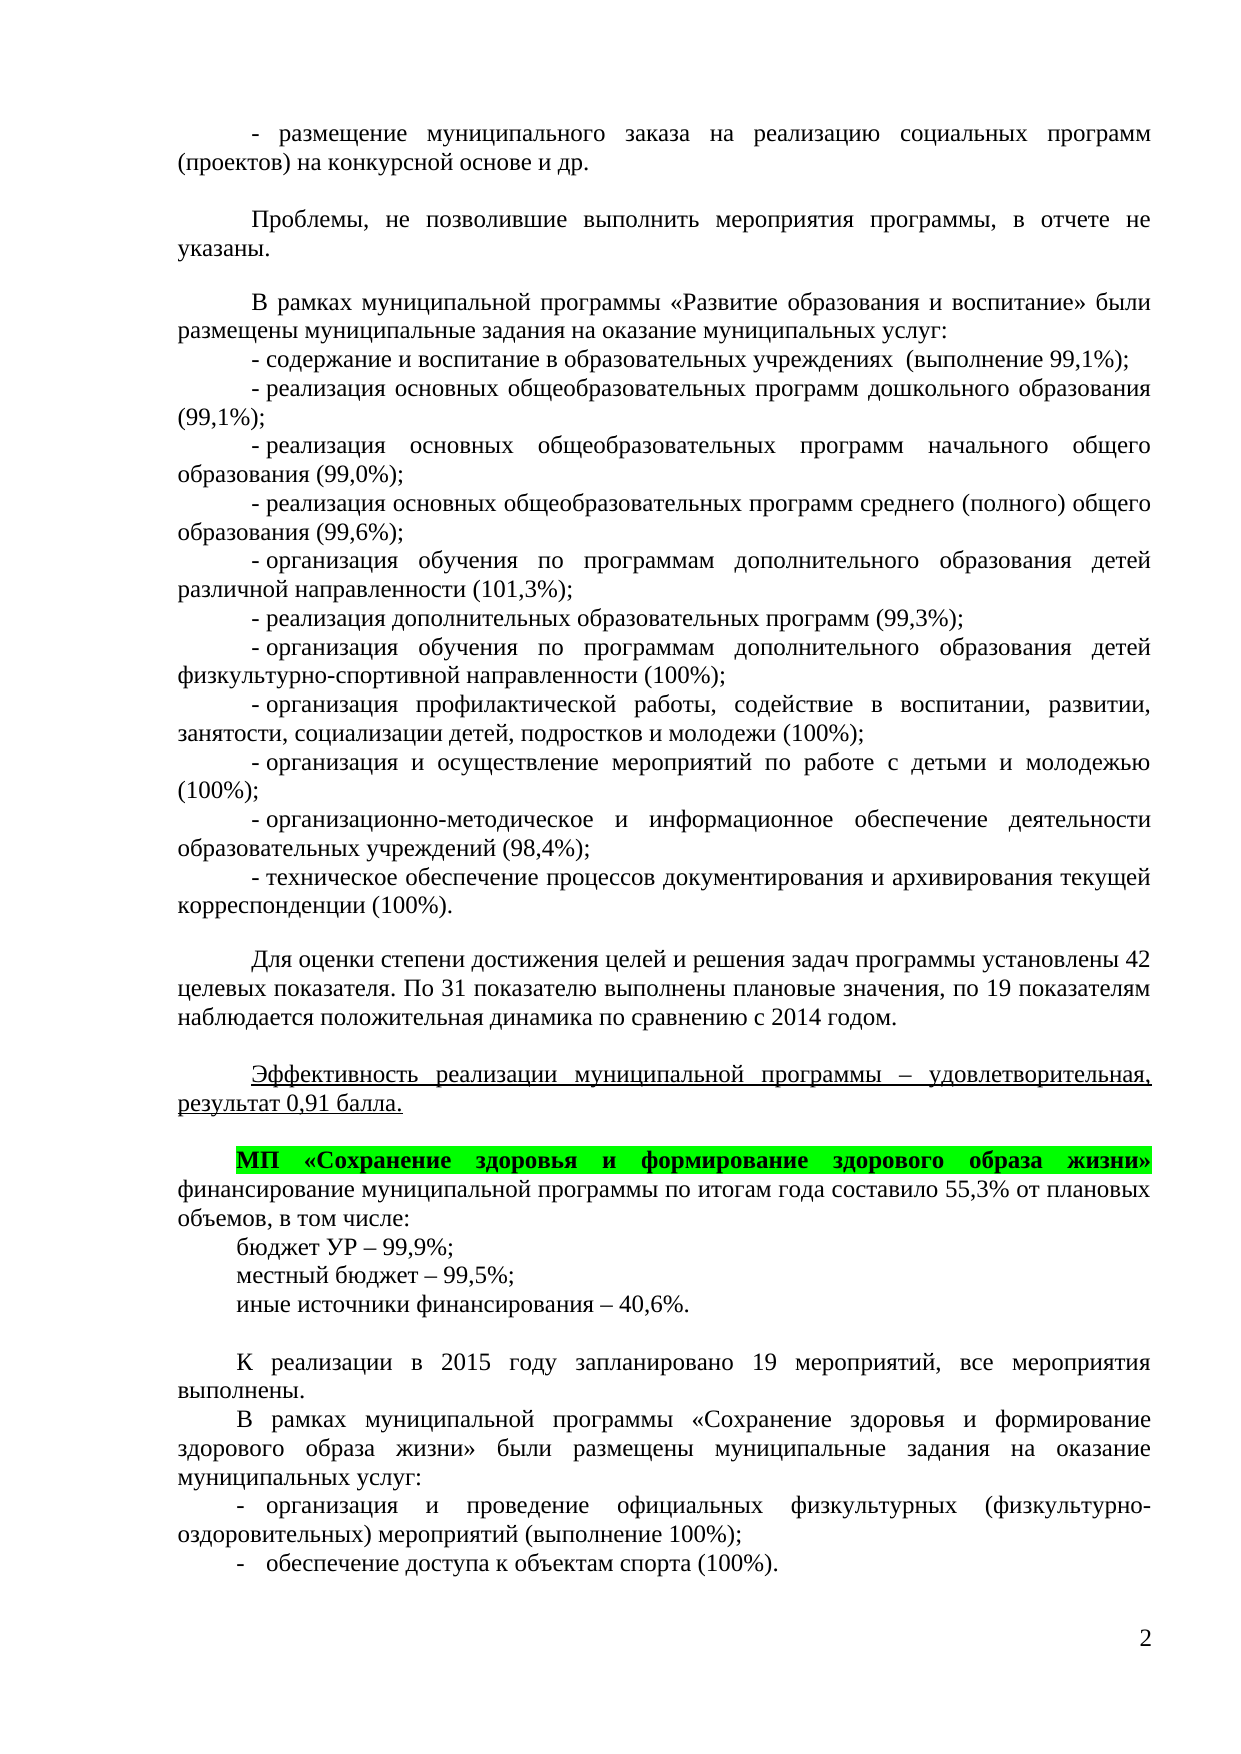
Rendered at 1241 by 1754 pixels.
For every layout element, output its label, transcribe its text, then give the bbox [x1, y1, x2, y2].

text К реализации в 2015 году запланировано 19 мероприятий, все мероприятия выполнены. [177, 1347, 1152, 1404]
text бюджет УР – 99,9%; [177, 1232, 1152, 1261]
text - организация обучения по программам дополнительного образования детей физкультурно-спортивной направленности (100%); [177, 632, 1152, 689]
text иные источники финансирования – 40,6%. [177, 1289, 1152, 1318]
text - техническое обеспечение процессов документирования и архивирования текущей корреспонденции (100%). [177, 862, 1152, 919]
text - реализация основных общеобразовательных программ начального общего образования (99,0%); [177, 431, 1152, 488]
text В рамках муниципальной программы «Сохранение здоровья и формирование здорового образа жизни» были размещены муниципальные задания на оказание муниципальных услуг: [177, 1404, 1152, 1491]
text Для оценки степени достижения целей и решения задач программы установлены 42 целевых показателя. По 31 показателю выполнены плановые значения, по 19 показателям наблюдается положительная динамика по сравнению с 2014 годом. [177, 944, 1152, 1031]
text - размещение муниципального заказа на реализацию социальных программ (проектов) на конкурсной основе и др. [177, 118, 1152, 176]
text - организация и осуществление мероприятий по работе с детьми и молодежью (100%); [177, 747, 1152, 804]
text - реализация основных общеобразовательных программ дошкольного образования (99,1%); [177, 373, 1152, 431]
text - организационно-методическое и информационное обеспечение деятельности образовательных учреждений (98,4%); [177, 804, 1152, 862]
text - организация профилактической работы, содействие в воспитании, развитии, занятости, социализации детей, подростков и молодежи (100%); [177, 689, 1152, 747]
text - организация и проведение официальных физкультурных (физкультурно-оздоровительных) мероприятий (выполнение 100%); [177, 1491, 1152, 1548]
text В рамках муниципальной программы «Развитие образования и воспитание» были размещены муниципальные задания на оказание муниципальных услуг: [177, 287, 1152, 344]
text - обеспечение доступа к объектам спорта (100%). [177, 1548, 1152, 1577]
text - реализация дополнительных образовательных программ (99,3%); [177, 603, 1152, 632]
text Проблемы, не позволившие выполнить мероприятия программы, в отчете не указаны. [177, 204, 1152, 262]
text местный бюджет – 99,5%; [177, 1261, 1152, 1289]
text - содержание и воспитание в образовательных учреждениях (выполнение 99,1%); [177, 344, 1152, 373]
text - организация обучения по программам дополнительного образования детей различной направленности (101,3%); [177, 546, 1152, 603]
text МП «Сохранение здоровья и формирование здорового образа жизни» финансирование муниципальной программы по итогам года составило 55,3% от плановых объемов, в том числе: [177, 1146, 1152, 1232]
text - реализация основных общеобразовательных программ среднего (полного) общего образования (99,6%); [177, 488, 1152, 546]
text Эффективность реализации муниципальной программы – удовлетворительная, результат 0,91 балла. [177, 1059, 1152, 1117]
